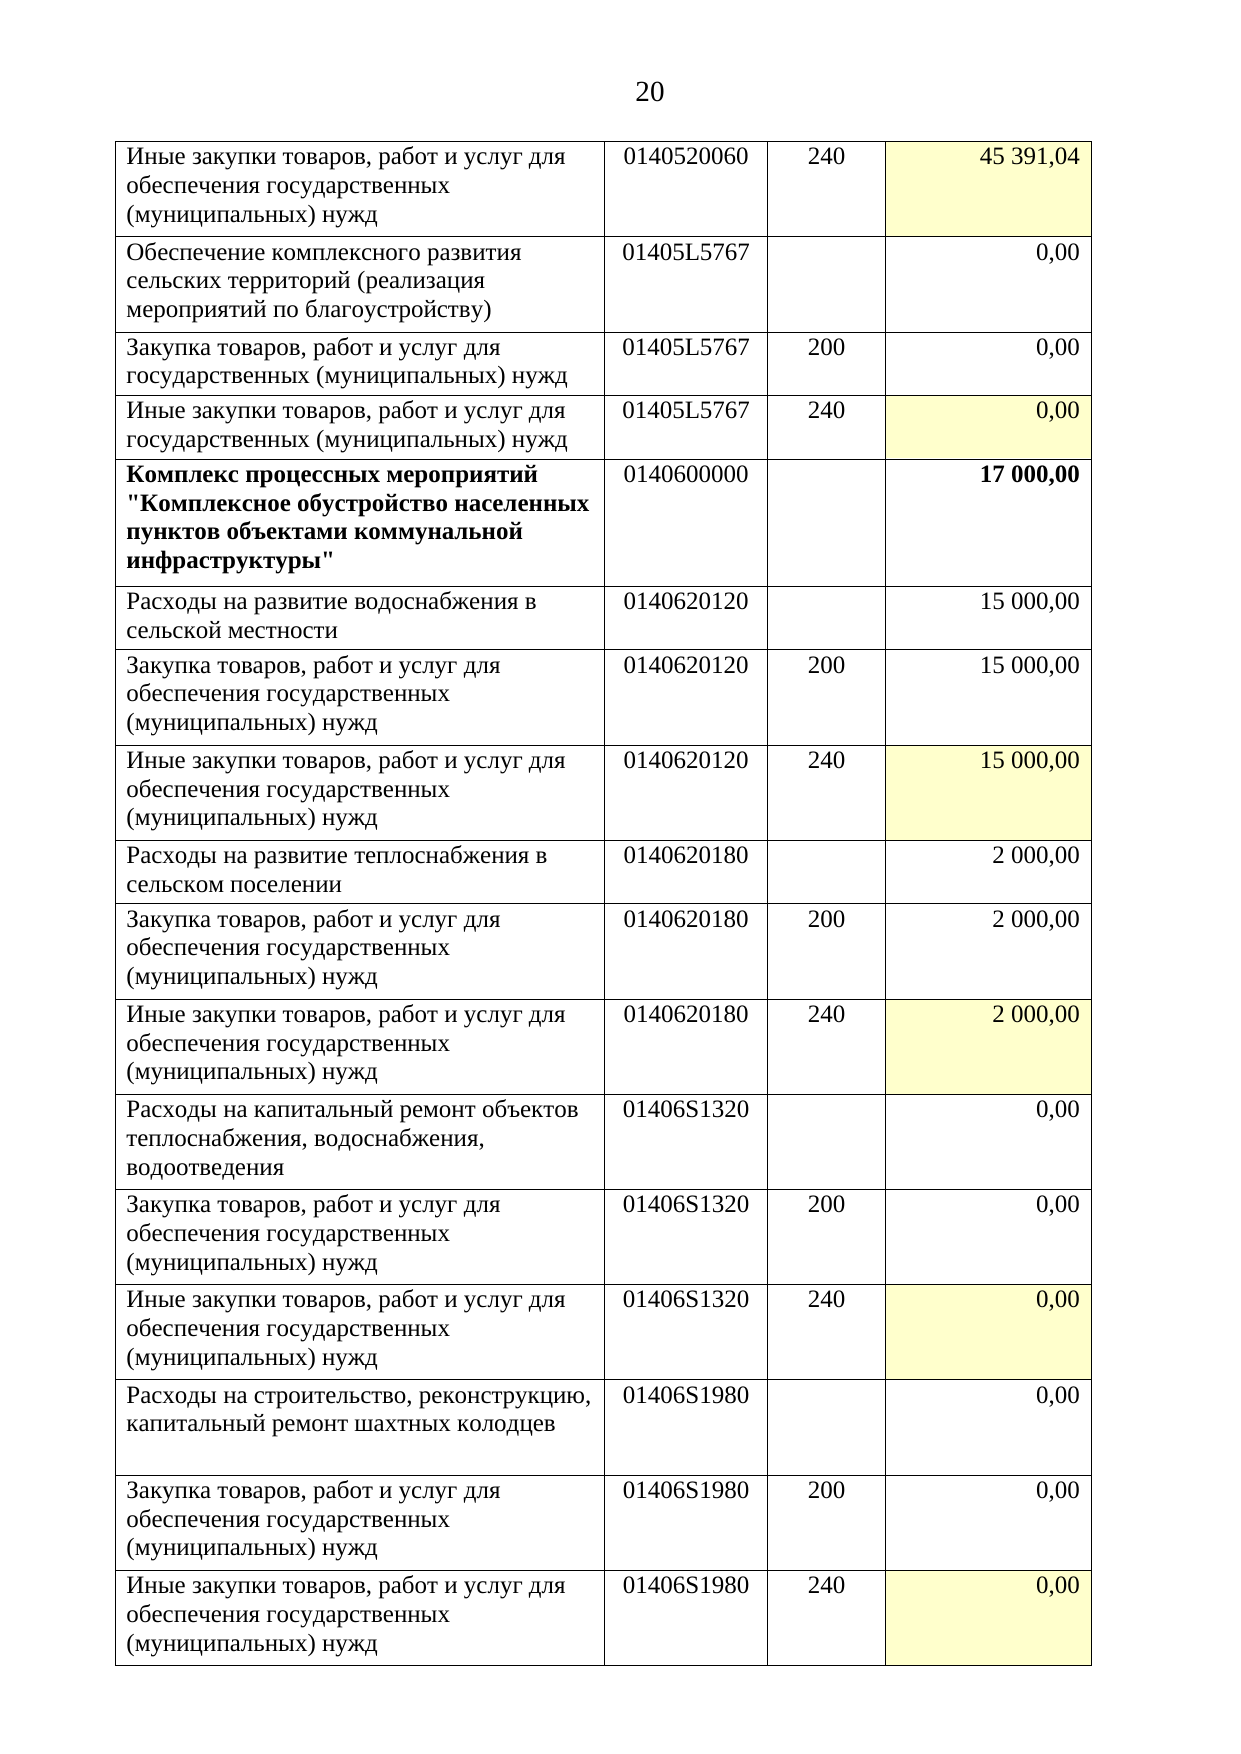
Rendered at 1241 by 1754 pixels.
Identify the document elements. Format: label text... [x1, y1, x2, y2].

table_cell 0,00 [886, 396, 1091, 458]
table_cell Расходы на развитие водоснабжения в сельской местности [116, 587, 604, 649]
table_cell 240 [768, 142, 885, 236]
table_cell 0,00 [886, 1095, 1091, 1189]
table_cell 200 [768, 333, 885, 395]
table_cell 01405L5767 [605, 396, 767, 458]
table_cell 240 [768, 396, 885, 458]
table_cell 240 [768, 746, 885, 840]
table_cell 01406S1980 [605, 1476, 767, 1570]
table_cell 0140620180 [605, 841, 767, 903]
table_cell Иные закупки товаров, работ и услуг для обеспечения государственных (муниципальных) нужд [116, 746, 604, 840]
table_cell Иные закупки товаров, работ и услуг для обеспечения государственных (муниципальных) нужд [116, 1571, 604, 1665]
table_cell 0,00 [886, 1380, 1091, 1474]
table_cell 0140620180 [605, 904, 767, 998]
table_cell 0,00 [886, 237, 1091, 331]
table_cell Иные закупки товаров, работ и услуг для государственных (муниципальных) нужд [116, 396, 604, 458]
table_cell Закупка товаров, работ и услуг для обеспечения государственных (муниципальных) нужд [116, 1190, 604, 1284]
table_cell Закупка товаров, работ и услуг для обеспечения государственных (муниципальных) нужд [116, 1476, 604, 1570]
table_cell 0140620120 [605, 746, 767, 840]
table_cell 0140600000 [605, 460, 767, 586]
table_cell [768, 460, 885, 586]
table_cell 0140520060 [605, 142, 767, 236]
table_cell 0140620180 [605, 1000, 767, 1094]
table_cell 0,00 [886, 1285, 1091, 1379]
table_cell Иные закупки товаров, работ и услуг для обеспечения государственных (муниципальных) нужд [116, 1285, 604, 1379]
table_cell 2 000,00 [886, 841, 1091, 903]
table_cell [768, 841, 885, 903]
table_cell Расходы на капитальный ремонт объектов теплоснабжения, водоснабжения, водоотведения [116, 1095, 604, 1189]
table_cell 2 000,00 [886, 904, 1091, 998]
table_cell 01405L5767 [605, 333, 767, 395]
table_cell 01406S1980 [605, 1571, 767, 1665]
table_cell [768, 587, 885, 649]
table_cell Иные закупки товаров, работ и услуг для обеспечения государственных (муниципальных) нужд [116, 142, 604, 236]
table_cell 0,00 [886, 1571, 1091, 1665]
table_cell Расходы на строительство, реконструкцию, капитальный ремонт шахтных колодцев [116, 1380, 604, 1474]
table_cell [768, 1380, 885, 1474]
table_cell Обеспечение комплексного развития сельских территорий (реализация мероприятий по благоустройству) [116, 237, 604, 331]
table_cell 0,00 [886, 1476, 1091, 1570]
table_cell 200 [768, 1476, 885, 1570]
table_cell 200 [768, 904, 885, 998]
table_cell 2 000,00 [886, 1000, 1091, 1094]
table_cell [768, 237, 885, 331]
table_cell Закупка товаров, работ и услуг для обеспечения государственных (муниципальных) нужд [116, 650, 604, 744]
table_cell Иные закупки товаров, работ и услуг для обеспечения государственных (муниципальных) нужд [116, 1000, 604, 1094]
table_cell 200 [768, 650, 885, 744]
table_cell Закупка товаров, работ и услуг для государственных (муниципальных) нужд [116, 333, 604, 395]
table_cell 240 [768, 1000, 885, 1094]
table_cell 01406S1320 [605, 1095, 767, 1189]
table_cell 15 000,00 [886, 587, 1091, 649]
table_cell 01406S1320 [605, 1285, 767, 1379]
table_cell 0140620120 [605, 650, 767, 744]
table_cell 15 000,00 [886, 650, 1091, 744]
table_cell 240 [768, 1285, 885, 1379]
table_cell 240 [768, 1571, 885, 1665]
table_cell 01406S1980 [605, 1380, 767, 1474]
table_cell 0,00 [886, 333, 1091, 395]
table_cell 15 000,00 [886, 746, 1091, 840]
table_cell 01406S1320 [605, 1190, 767, 1284]
table_cell 200 [768, 1190, 885, 1284]
table_cell 17 000,00 [886, 460, 1091, 586]
table_cell 0,00 [886, 1190, 1091, 1284]
table_cell [768, 1095, 885, 1189]
table_cell Комплекс процессных мероприятий "Комплексное обустройство населенных пунктов объектами коммунальной инфраструктуры" [116, 460, 604, 586]
table_cell 45 391,04 [886, 142, 1091, 236]
table_cell 0140620120 [605, 587, 767, 649]
table_cell Расходы на развитие теплоснабжения в сельском поселении [116, 841, 604, 903]
table_cell 01405L5767 [605, 237, 767, 331]
table_cell Закупка товаров, работ и услуг для обеспечения государственных (муниципальных) нужд [116, 904, 604, 998]
